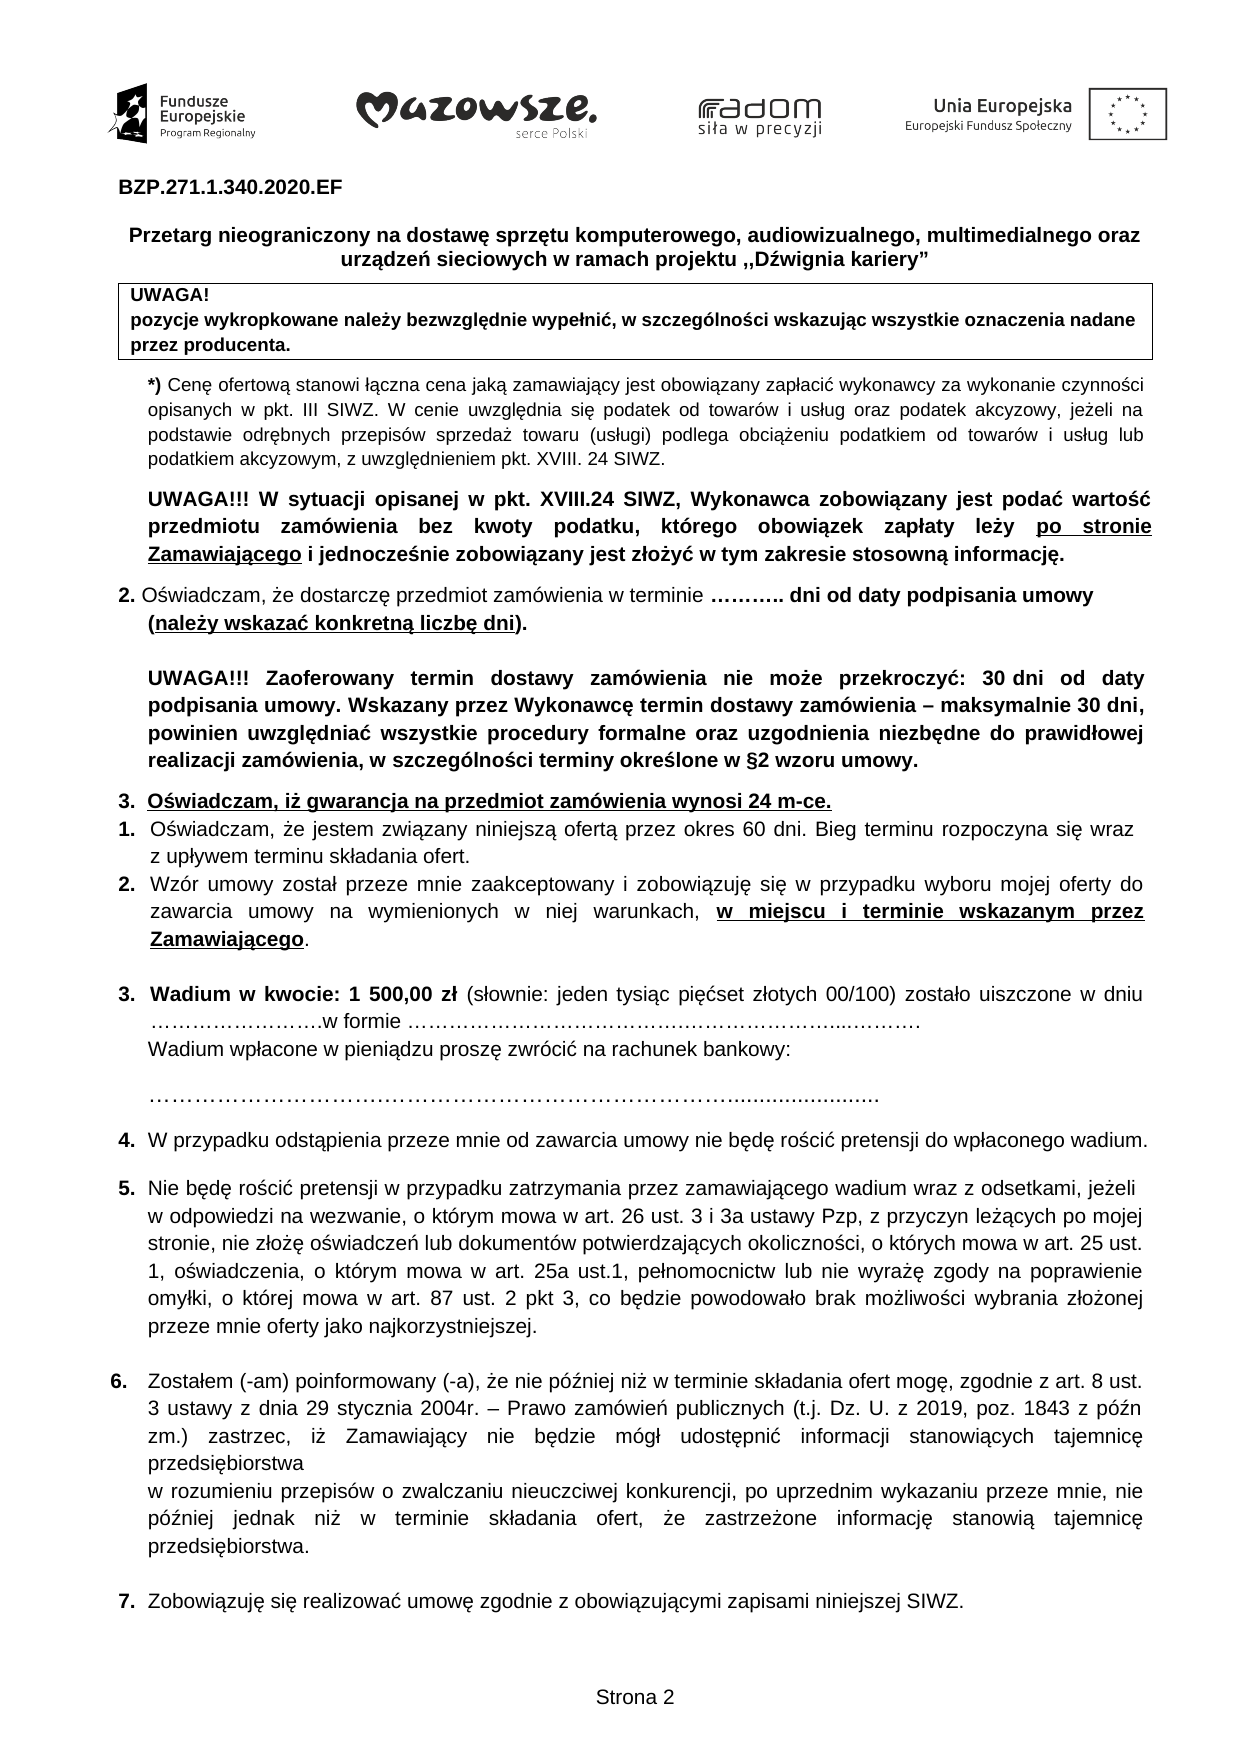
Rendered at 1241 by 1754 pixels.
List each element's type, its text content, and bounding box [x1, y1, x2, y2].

text Wadium wpłacone w pieniądzu proszę zwrócić na rachunek bankowy: [148, 1037, 1144, 1061]
text UWAGA!!! Zaoferowany termin dostawy zamówienia nie może przekroczyć: 30 dni od daty podpisania umowy. Wskazany przez Wykonawcę termin dostawy zamówienia – maksymalnie 30 dni, powinien uwzględniać wszystkie procedury formalne oraz uzgodnienia niezbędne do prawidłowej realizacji zamówienia, w szczególności terminy określone w §2 wzoru umowy. [148, 666, 1144, 772]
list Nie będę rościć pretensji w przypadku zatrzymania przez zamawiającego wadium wraz z odsetkami, jeżeli w odpowiedzi na wezwanie, o którym mowa w art. 26 ust. 3 i 3a ustawy Pzp, z przyczyn leżących po mojej stronie, nie złożę oświadczeń lub dokumentów potwierdzających okoliczności, o których mowa w art. 25 ust. 1, oświadczenia, o którym mowa w art. 25a ust.1, pełnomocnictw lub nie wyrażę zgody na poprawienie omyłki, o której mowa w art. 87 ust. 2 pkt 3, co będzie powodowało brak możliwości wybrania złożonej przeze mnie oferty jako najkorzystniejszej. [118, 1176, 1144, 1337]
text 3. Oświadczam, iż gwarancja na przedmiot zamówienia wynosi 24 m-ce. [118, 789, 1144, 813]
list Wadium w kwocie: 1 500,00 zł (słownie: jeden tysiąc pięćset złotych 00/100) zostało uiszczone w dniu …………………….w formie ………………………………….…………………....………. [118, 982, 1144, 1033]
text ………………………….………………………………………........................ [148, 1081, 1144, 1108]
text UWAGA!!! W sytuacji opisanej w pkt. XVIII.24 SIWZ, Wykonawca zobowiązany jest podać wartość przedmiotu zamówienia bez kwoty podatku, którego obowiązek zapłaty leży po stronie Zamawiającego i jednocześnie zobowiązany jest złożyć w tym zakresie stosowną informację. [148, 487, 1152, 566]
text *) Cenę ofertową stanowi łączna cena jaką zamawiający jest obowiązany zapłacić wykonawcy za wykonanie czynności opisanych w pkt. III SIWZ. W cenie uwzględnia się podatek od towarów i usług oraz podatek akcyzowy, jeżeli na podstawie odrębnych przepisów sprzedaż towaru (usługi) podlega obciążeniu podatkiem od towarów i usług lub podatkiem akcyzowym, z uwzględnieniem pkt. XVIII. 24 SIWZ. [148, 374, 1145, 470]
list Zostałem (-am) poinformowany (-a), że nie później niż w terminie składania ofert mogę, zgodnie z art. 8 ust. 3 ustawy z dnia 29 stycznia 2004r. – Prawo zamówień publicznych (t.j. Dz. U. z 2019, poz. 1843 z późn zm.) zastrzec, iż Zamawiający nie będzie mógł udostępnić informacji stanowiących tajemnicę przedsiębiorstwa w rozumieniu przepisów o zwalczaniu nieuczciwej konkurencji, po uprzednim wykazaniu przeze mnie, nie później jednak niż w terminie składania ofert, że zastrzeżone informację stanowią tajemnicę przedsiębiorstwa. [110, 1368, 1144, 1557]
list Wzór umowy został przeze mnie zaakceptowany i zobowiązuję się w przypadku wyboru mojej oferty do zawarcia umowy na wymienionych w niej warunkach, w miejscu i terminie wskazanym przez Zamawiającego. [118, 872, 1144, 951]
list Zobowiązuję się realizować umowę zgodnie z obowiązującymi zapisami niniejszej SIWZ. [118, 1588, 1152, 1612]
list W przypadku odstąpienia przeze mnie od zawarcia umowy nie będę rościć pretensji do wpłaconego wadium. [118, 1128, 1152, 1152]
list Oświadczam, że jestem związany niniejszą ofertą przez okres 60 dni. Bieg terminu rozpoczyna się wraz z upływem terminu składania ofert. [118, 817, 1144, 868]
picture [28, 63, 1241, 169]
text 2. Oświadczam, że dostarczę przedmiot zamówienia w terminie ……….. dni od daty podpisania umowy (należy wskazać konkretną liczbę dni). [118, 583, 1144, 634]
